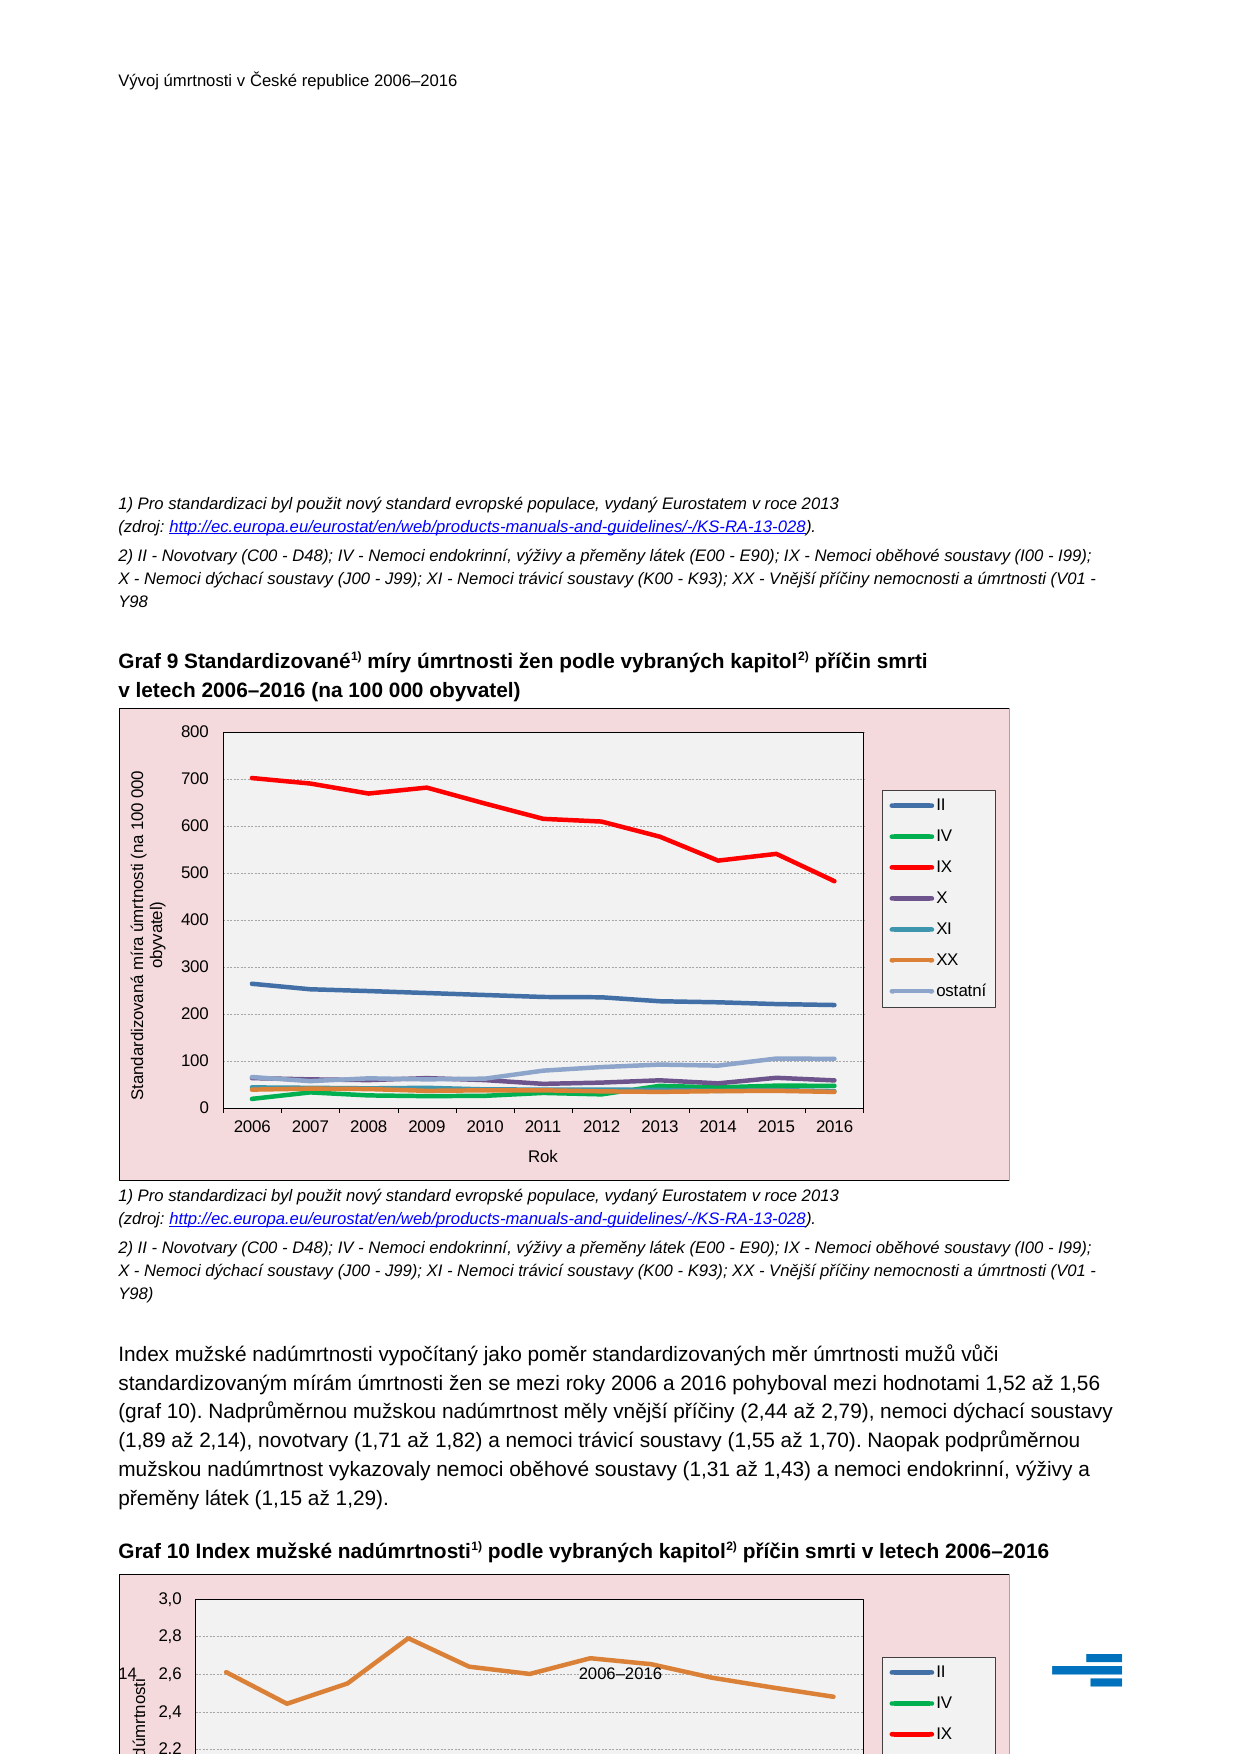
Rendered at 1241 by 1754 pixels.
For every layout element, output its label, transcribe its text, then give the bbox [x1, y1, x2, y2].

text 2) II - Novotvary (C00 - D48); IV - Nemoci endokrinní, výživy a přeměny látek (E00 - E90); IX - Nemoci oběhové soustavy (I00 - I99); X - Nemoci dýchací soustavy (J00 - J99); XI - Nemoci trávicí soustavy (K00 - K93); XX - Vnější příčiny nemocnosti a úmrtnosti (V01 - Y98 [118, 546, 1122, 611]
text v letech 2006–2016 (na 100 000 obyvatel) [118, 678, 1122, 702]
text 1) Pro standardizaci byl použit nový standard evropské populace, vydaný Eurostatem v roce 2013 [118, 1186, 1122, 1205]
text (zdroj: http://ec.europa.eu/eurostat/en/web/products-manuals-and-guidelines/-/KS-RA-13-028). [118, 1209, 1122, 1228]
text 2) II - Novotvary (C00 - D48); IV - Nemoci endokrinní, výživy a přeměny látek (E00 - E90); IX - Nemoci oběhové soustavy (I00 - I99); X - Nemoci dýchací soustavy (J00 - J99); XI - Nemoci trávicí soustavy (K00 - K93); XX - Vnější příčiny nemocnosti a úmrtnosti (V01 - Y98) [118, 1238, 1122, 1303]
text Index mužské nadúmrtnosti vypočítaný jako poměr standardizovaných měr úmrtnosti mužů vůči standardizovaným mírám úmrtnosti žen se mezi roky 2006 a 2016 pohyboval mezi hodnotami 1,52 až 1,56 (graf 10). Nadprůměrnou mužskou nadúmrtnost měly vnější příčiny (2,44 až 2,79), nemoci dýchací soustavy (1,89 až 2,14), novotvary (1,71 až 1,82) a nemoci trávicí soustavy (1,55 až 1,70). Naopak podprůměrnou mužskou nadúmrtnost vykazovaly nemoci oběhové soustavy (1,31 až 1,43) a nemoci endokrinní, výživy a přeměny látek (1,15 až 1,29). [118, 1342, 1122, 1509]
text 1) Pro standardizaci byl použit nový standard evropské populace, vydaný Eurostatem v roce 2013 [118, 493, 1122, 513]
picture [1051, 1653, 1123, 1687]
text Graf 10 Index mužské nadúmrtnosti1) podle vybraných kapitol2) příčin smrti v letech 2006–2016 [118, 1539, 1122, 1563]
text Graf 9 Standardizované1) míry úmrtnosti žen podle vybraných kapitol2) příčin smrti [118, 649, 1122, 673]
text (zdroj: http://ec.europa.eu/eurostat/en/web/products-manuals-and-guidelines/-/KS-RA-13-028). [118, 516, 1122, 536]
